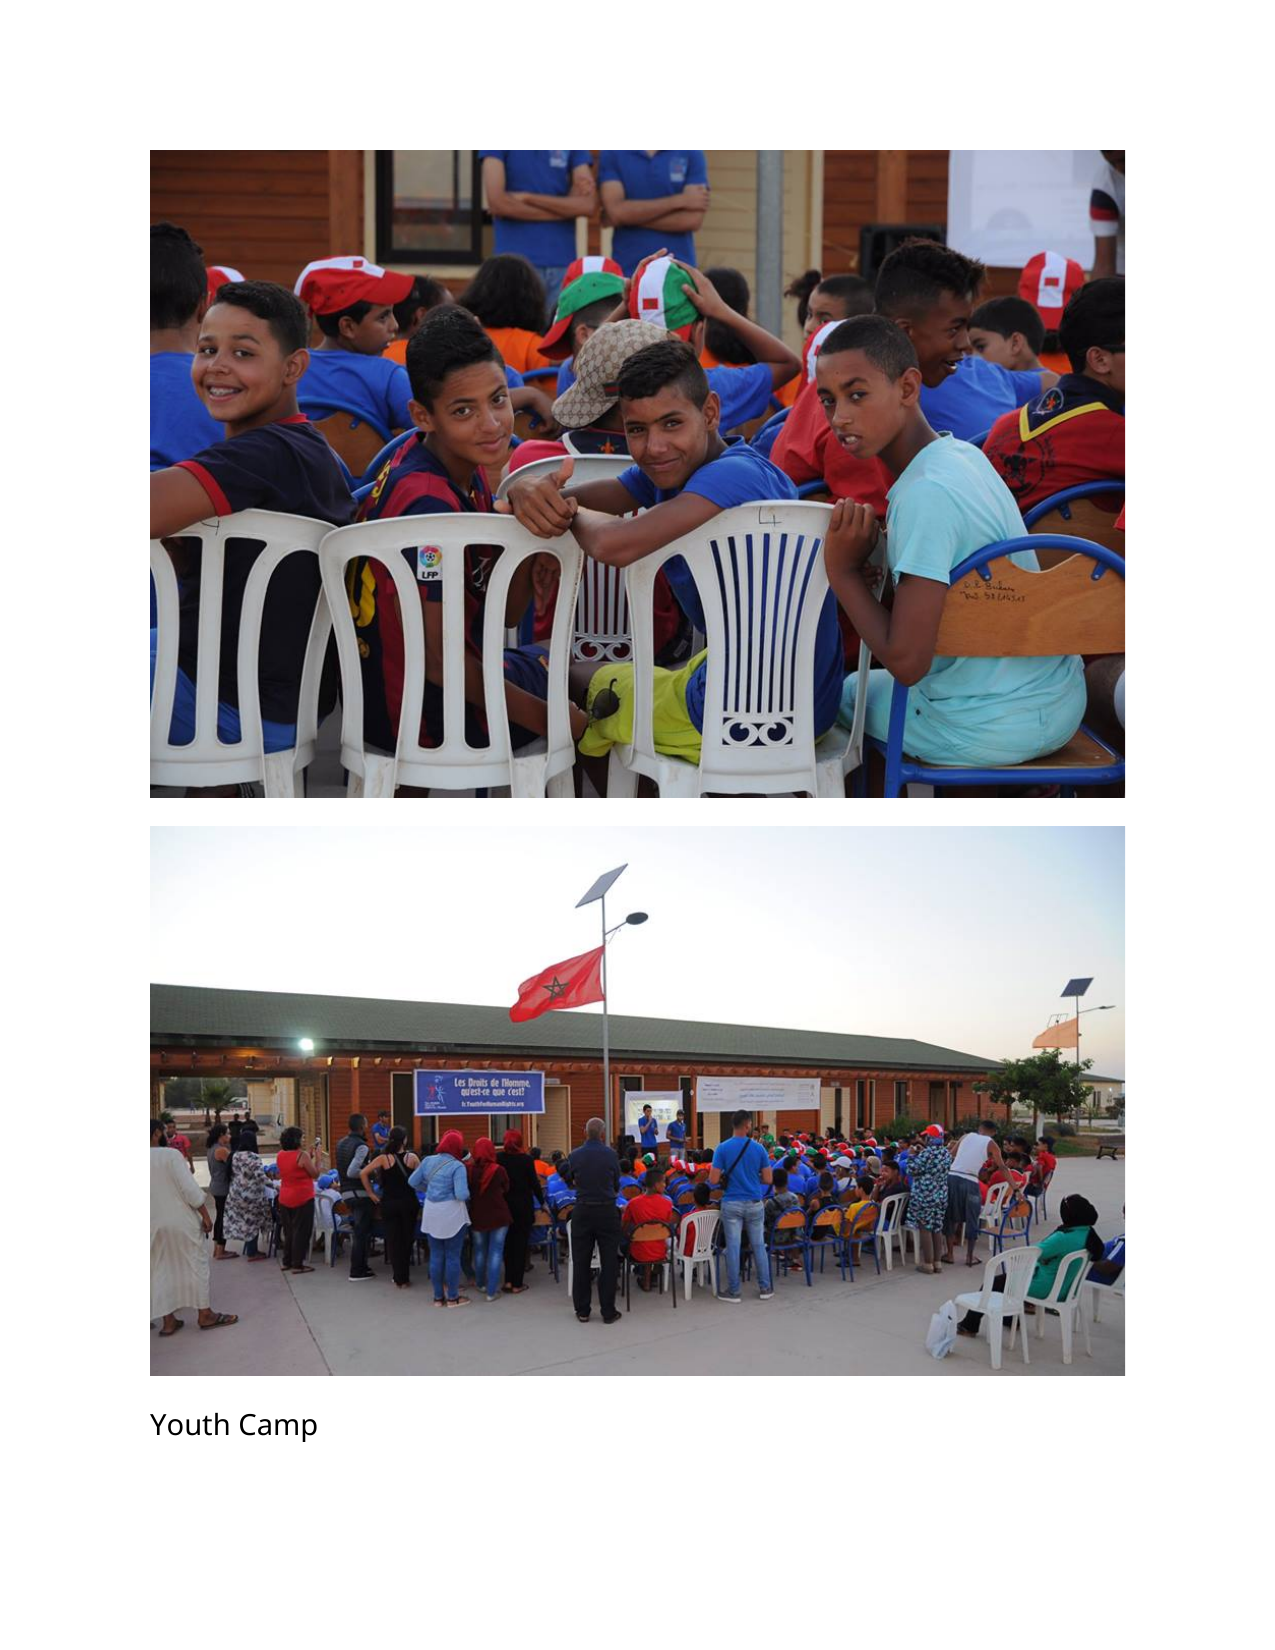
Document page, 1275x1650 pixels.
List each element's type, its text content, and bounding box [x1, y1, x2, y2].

picture [150, 150, 1125, 798]
picture [150, 826, 1125, 1376]
text Youth Camp [150, 1404, 1125, 1444]
